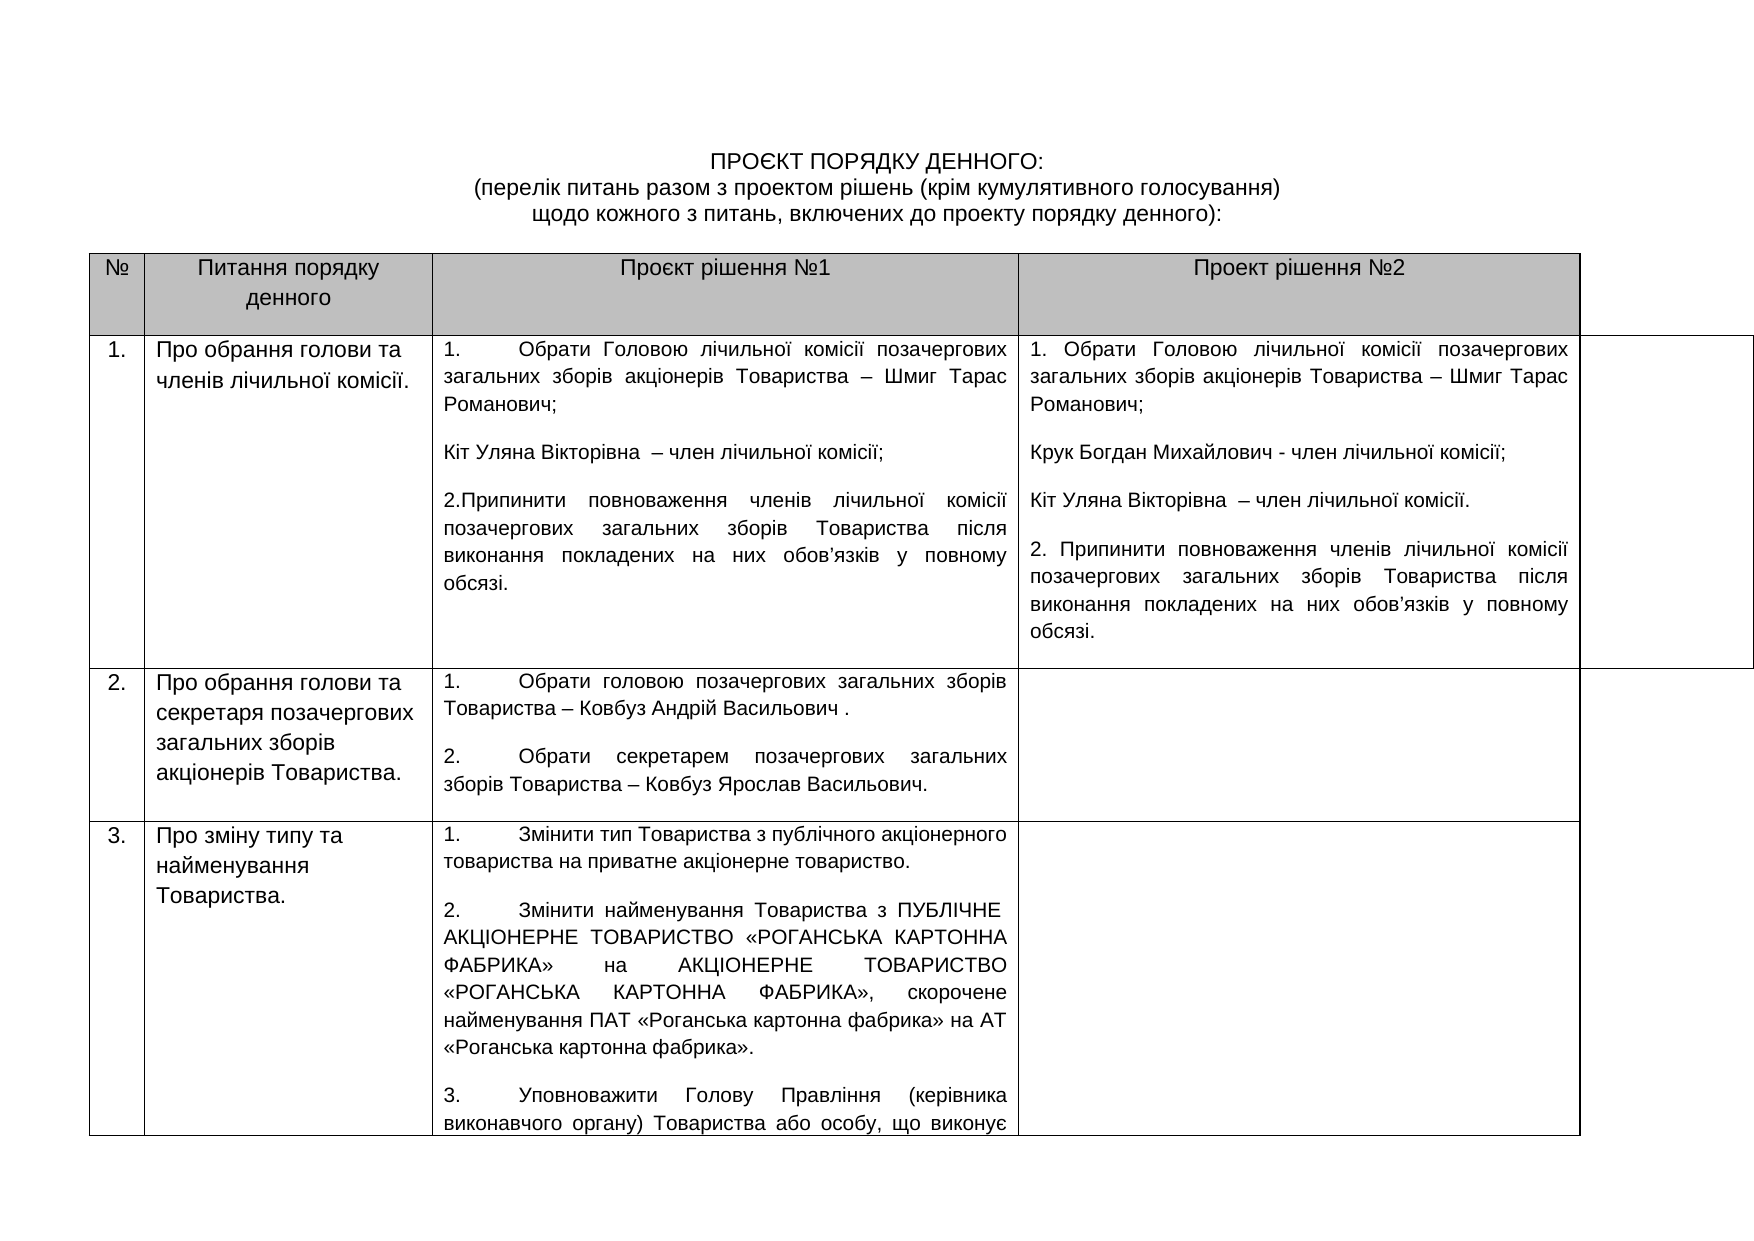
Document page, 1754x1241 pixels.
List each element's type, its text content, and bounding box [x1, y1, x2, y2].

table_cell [433, 822, 1018, 1135]
text ПРОЄКТ ПОРЯДКУ ДЕННОГО: [88, 148, 1665, 174]
table_cell 3. [90, 822, 144, 1135]
text (перелік питань разом з проектом рішень (крім кумулятивного голосування) [88, 174, 1665, 200]
table_cell Обрати головою позачергових загальних зборів Товариства – Ковбуз Андрій Васильович . Обрати секретарем позачергових загальних зборів Товариства – Ковбуз Ярослав Васильович. [433, 669, 1018, 821]
table_cell [1019, 669, 1579, 821]
table_header № [90, 254, 144, 335]
table_cell 1. Обрати Головою лічильної комісії позачергових загальних зборів акціонерів Товариства – Шмиг Тарас Романович; Крук Богдан Михайлович - член лічильної комісії; Кіт Уляна Вікторівна – член лічильної комісії. 2. Припинити повноваження членів лічильної комісії позачергових загальних зборів Товариства після виконання покладених на них обов’язків у повному обсязі. [1019, 336, 1579, 667]
table_cell Про обрання голови та секретаря позачергових загальних зборів акціонерів Товариства. [145, 669, 432, 821]
table_header Проект рішення №2 [1019, 254, 1579, 335]
table_header Питання порядку денного [145, 254, 432, 335]
table_cell 1. [90, 336, 144, 667]
table_header Проєкт рішення №1 [433, 254, 1018, 335]
table_cell Обрати Головою лічильної комісії позачергових загальних зборів акціонерів Товариства – Шмиг Тарас Романович; Кіт Уляна Вікторівна – член лічильної комісії; Припинити повноваження членів лічильної комісії позачергових загальних зборів Товариства після виконання покладених на них обов’язків у повному обсязі. [433, 336, 1018, 667]
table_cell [145, 822, 432, 1135]
table_cell [1581, 336, 1753, 667]
text щодо кожного з питань, включених до проекту порядку денного): [88, 200, 1665, 227]
table_cell Про обрання голови та членів лічильної комісії. [145, 336, 432, 667]
table_cell [1019, 822, 1579, 1135]
table_cell 2. [90, 669, 144, 821]
